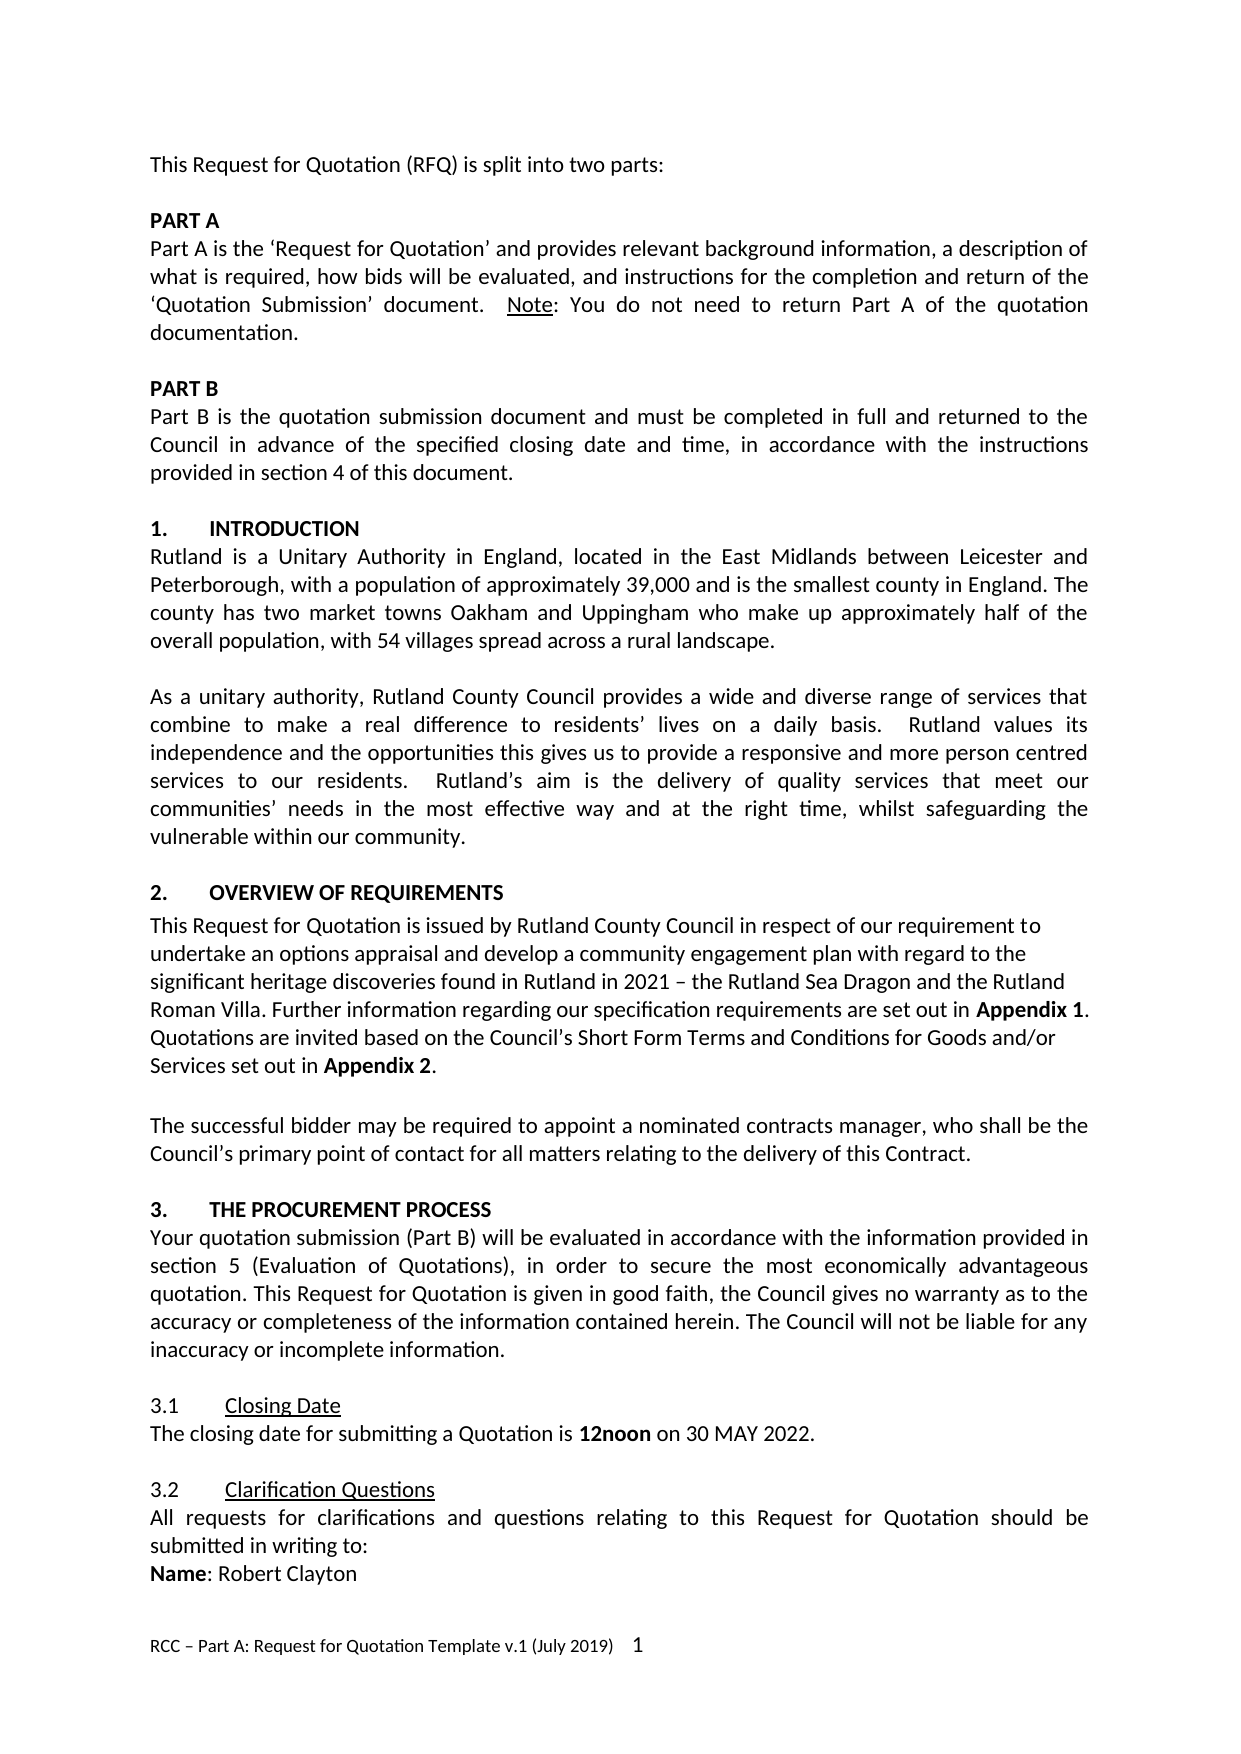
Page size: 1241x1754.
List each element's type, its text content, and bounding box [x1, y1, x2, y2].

text PART A [150, 206, 1090, 234]
text Part A is the ‘Request for Quotation’ and provides relevant background information, a description of what is required, how bids will be evaluated, and instructions for the completion and return of the ‘Quotation Submission’ document. Note: You do not need to return Part A of the quotation documentation. [150, 234, 1090, 346]
text This Request for Quotation is issued by Rutland County Council in respect of our requirement to undertake an options appraisal and develop a community engagement plan with regard to the significant heritage discoveries found in Rutland in 2021 – the Rutland Sea Dragon and the Rutland Roman Villa. Further information regarding our specification requirements are set out in Appendix 1. Quotations are invited based on the Council’s Short Form Terms and Conditions for Goods and/or Services set out in Appendix 2. [150, 911, 1090, 1079]
text This Request for Quotation (RFQ) is split into two parts: [150, 150, 1090, 178]
text Part B is the quotation submission document and must be completed in full and returned to the Council in advance of the specified closing date and time, in accordance with the instructions provided in section 4 of this document. [150, 402, 1090, 486]
list THE PROCUREMENT PROCESS [150, 1195, 1090, 1223]
text As a unitary authority, Rutland County Council provides a wide and diverse range of services that combine to make a real difference to residents’ lives on a daily basis. Rutland values its independence and the opportunities this gives us to provide a responsive and more person centred services to our residents. Rutland’s aim is the delivery of quality services that meet our communities’ needs in the most effective way and at the right time, whilst safeguarding the vulnerable within our community. [150, 682, 1090, 851]
text 3.1 Closing Date [150, 1391, 1090, 1419]
text 3.2 Clarification Questions [150, 1475, 1090, 1503]
text All requests for clarifications and questions relating to this Request for Quotation should be submitted in writing to: [150, 1503, 1090, 1559]
text Name: Robert Clayton [150, 1559, 1090, 1587]
text The successful bidder may be required to appoint a nominated contracts manager, who shall be the Council’s primary point of contact for all matters relating to the delivery of this Contract. [150, 1111, 1090, 1167]
list INTRODUCTION [150, 514, 1090, 542]
text Rutland is a Unitary Authority in England, located in the East Midlands between Leicester and Peterborough, with a population of approximately 39,000 and is the smallest county in England. The county has two market towns Oakham and Uppingham who make up approximately half of the overall population, with 54 villages spread across a rural landscape. [150, 542, 1090, 654]
list OVERVIEW OF REQUIREMENTS [150, 878, 1090, 907]
text The closing date for submitting a Quotation is 12noon on 30 MAY 2022. [150, 1419, 1090, 1447]
text Your quotation submission (Part B) will be evaluated in accordance with the information provided in section 5 (Evaluation of Quotations), in order to secure the most economically advantageous quotation. This Request for Quotation is given in good faith, the Council gives no warranty as to the accuracy or completeness of the information contained herein. The Council will not be liable for any inaccuracy or incomplete information. [150, 1223, 1090, 1363]
text PART B [150, 374, 1090, 402]
